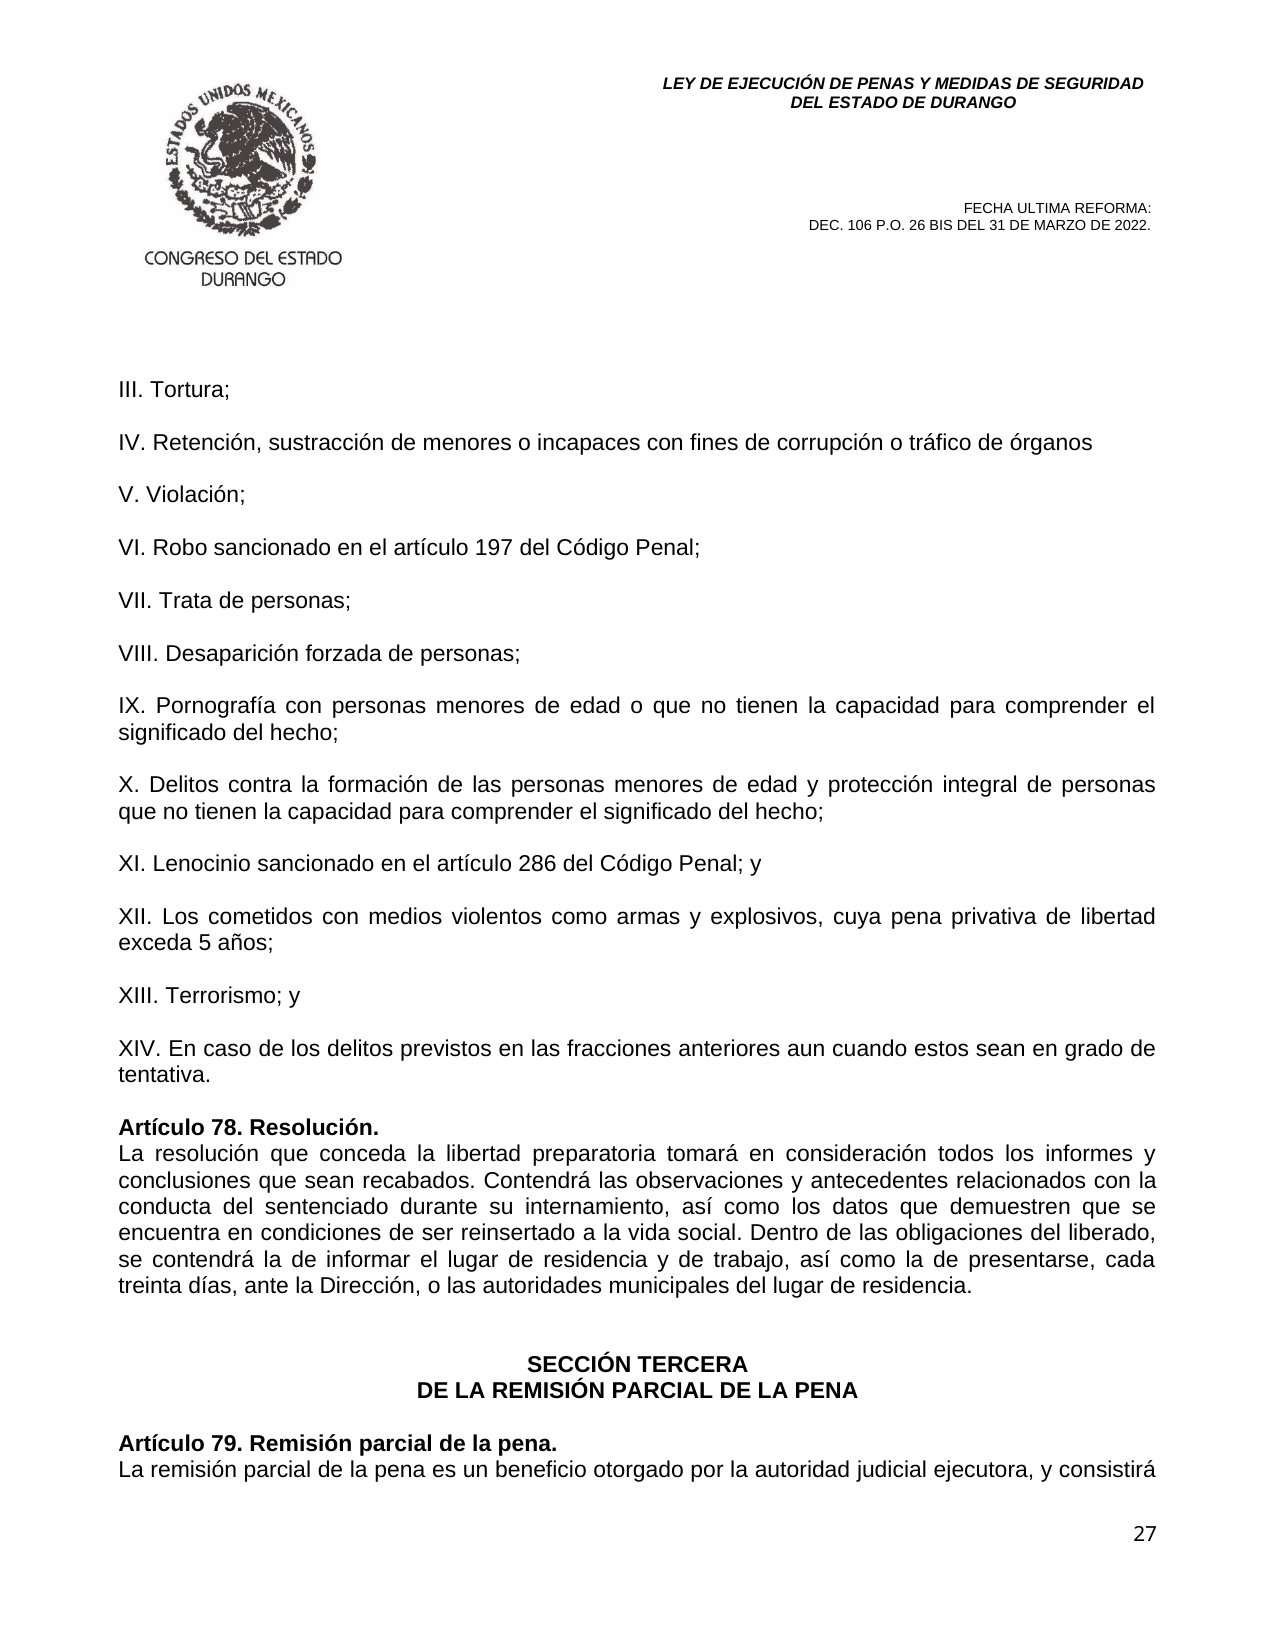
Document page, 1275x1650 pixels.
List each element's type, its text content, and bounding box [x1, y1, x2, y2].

subtitle III. Tortura; [118, 376, 1157, 402]
subtitle IV. Retención, sustracción de menores o incapaces con fines de corrupción o tráfico de órganos [118, 429, 1157, 455]
text X. Delitos contra la formación de las personas menores de edad y protección integral de personas que no tienen la capacidad para comprender el significado del hecho; [118, 771, 1157, 824]
picture [140, 73, 344, 293]
text VII. Trata de personas; [118, 587, 1157, 613]
text XIV. En caso de los delitos previstos en las fracciones anteriores aun cuando estos sean en grado de tentativa. [118, 1035, 1157, 1087]
text SECCIÓN TERCERA [118, 1351, 1157, 1377]
text V. Violación; [118, 481, 1157, 508]
text VIII. Desaparición forzada de personas; [118, 639, 1157, 666]
text La resolución que conceda la libertad preparatoria tomará en consideración todos los informes y conclusiones que sean recabados. Contendrá las observaciones y antecedentes relacionados con la conducta del sentenciado durante su internamiento, así como los datos que demuestren que se encuentra en condiciones de ser reinsertado a la vida social. Dentro de las obligaciones del liberado, se contendrá la de informar el lugar de residencia y de trabajo, así como la de presentarse, cada treinta días, ante la Dirección, o las autoridades municipales del lugar de residencia. [118, 1140, 1157, 1298]
text DE LA REMISIÓN PARCIAL DE LA PENA [118, 1377, 1157, 1404]
text Artículo 79. Remisión parcial de la pena. [118, 1430, 1157, 1456]
text VI. Robo sancionado en el artículo 197 del Código Penal; [118, 534, 1157, 560]
text Artículo 78. Resolución. [118, 1114, 1157, 1140]
text XI. Lenocinio sancionado en el artículo 286 del Código Penal; y [118, 850, 1157, 877]
text IX. Pornografía con personas menores de edad o que no tienen la capacidad para comprender el significado del hecho; [118, 692, 1157, 745]
text XIII. Terrorismo; y [118, 982, 1157, 1008]
text XII. Los cometidos con medios violentos como armas y explosivos, cuya pena privativa de libertad exceda 5 años; [118, 903, 1157, 956]
